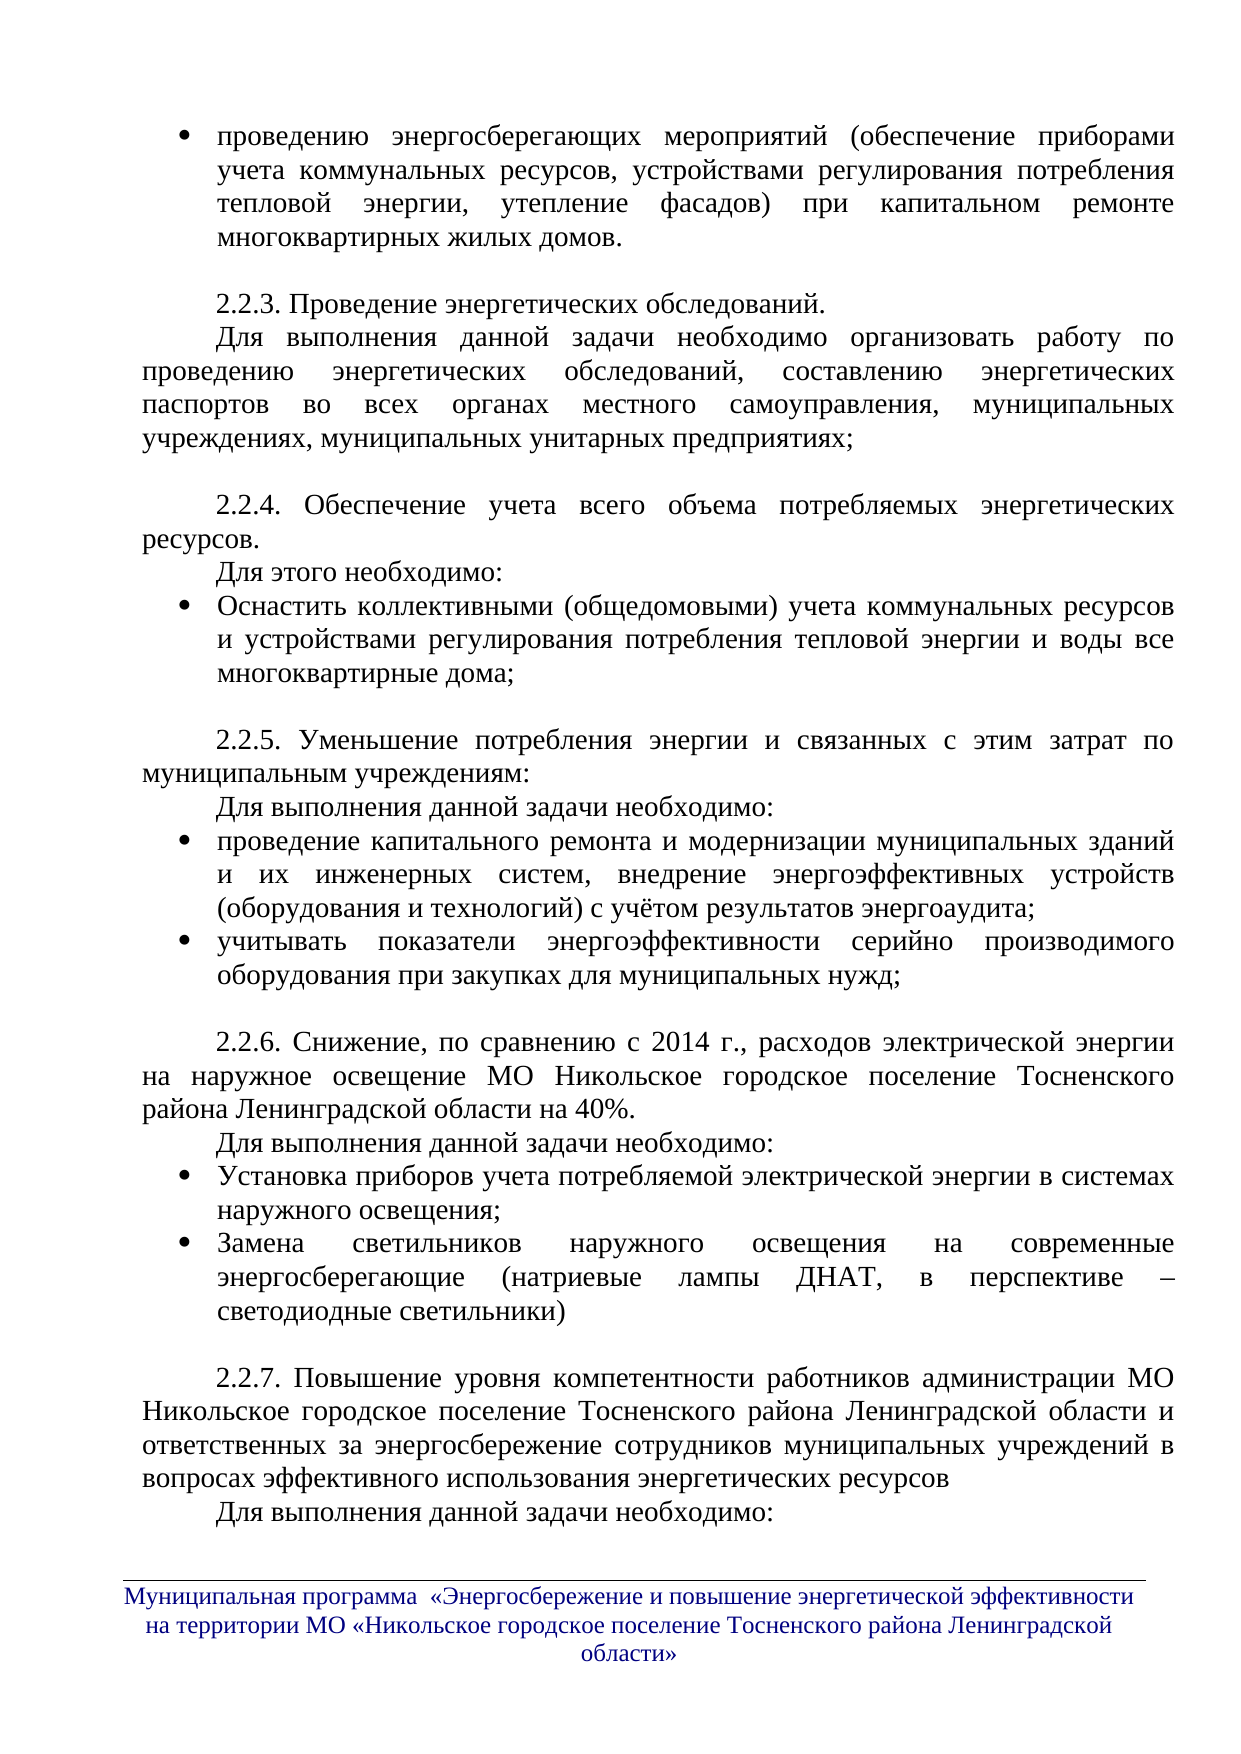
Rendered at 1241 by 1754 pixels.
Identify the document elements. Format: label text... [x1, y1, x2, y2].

list проведению энергосберегающих мероприятий (обеспечение приборами учета коммунальных ресурсов, устройствами регулирования потребления тепловой энергии, утепление фасадов) при капитальном ремонте многоквартирных жилых домов. [179, 118, 1175, 252]
text 2.2.5. Уменьшение потребления энергии и связанных с этим затрат по муниципальным учреждениям: [142, 722, 1175, 789]
text 2.2.6. Снижение, по сравнению с ., расходов электрической энергии на наружное освещение МО Никольское городское поселение Тосненского района Ленинградской области на 40%. [142, 1024, 1175, 1125]
text Для выполнения данной задачи необходимо: [142, 1125, 1175, 1158]
list учитывать показатели энергоэффективности серийно производимого оборудования при закупках для муниципальных нужд; [179, 923, 1175, 991]
text Для выполнения данной задачи необходимо: [142, 789, 1175, 823]
text Для выполнения данной задачи необходимо организовать работу по проведению энергетических обследований, составлению энергетических паспортов во всех органах местного самоуправления, муниципальных учреждениях, муниципальных унитарных предприятиях; [142, 319, 1175, 454]
list Оснастить коллективными (общедомовыми) учета коммунальных ресурсов и устройствами регулирования потребления тепловой энергии и воды все многоквартирные дома; [179, 588, 1175, 688]
text Для выполнения данной задачи необходимо: [142, 1494, 1175, 1527]
list Установка приборов учета потребляемой электрической энергии в системах наружного освещения; [179, 1158, 1175, 1226]
text 2.2.4. Обеспечение учета всего объема потребляемых энергетических ресурсов. [142, 487, 1175, 554]
list Замена светильников наружного освещения на современные энергосберегающие (натриевые лампы ДНАТ, в перспективе – светодиодные светильники) [179, 1226, 1175, 1326]
text 2.2.7. Повышение уровня компетентности работников администрации МО Никольское городское поселение Тосненского района Ленинградской области и ответственных за энергосбережение сотрудников муниципальных учреждений в вопросах эффективного использования энергетических ресурсов [142, 1360, 1175, 1494]
list проведение капитального ремонта и модернизации муниципальных зданий и их инженерных систем, внедрение энергоэффективных устройств (оборудования и технологий) с учётом результатов энергоаудита; [179, 823, 1175, 923]
text 2.2.3. Проведение энергетических обследований. [142, 286, 1175, 319]
text Для этого необходимо: [142, 554, 1175, 588]
